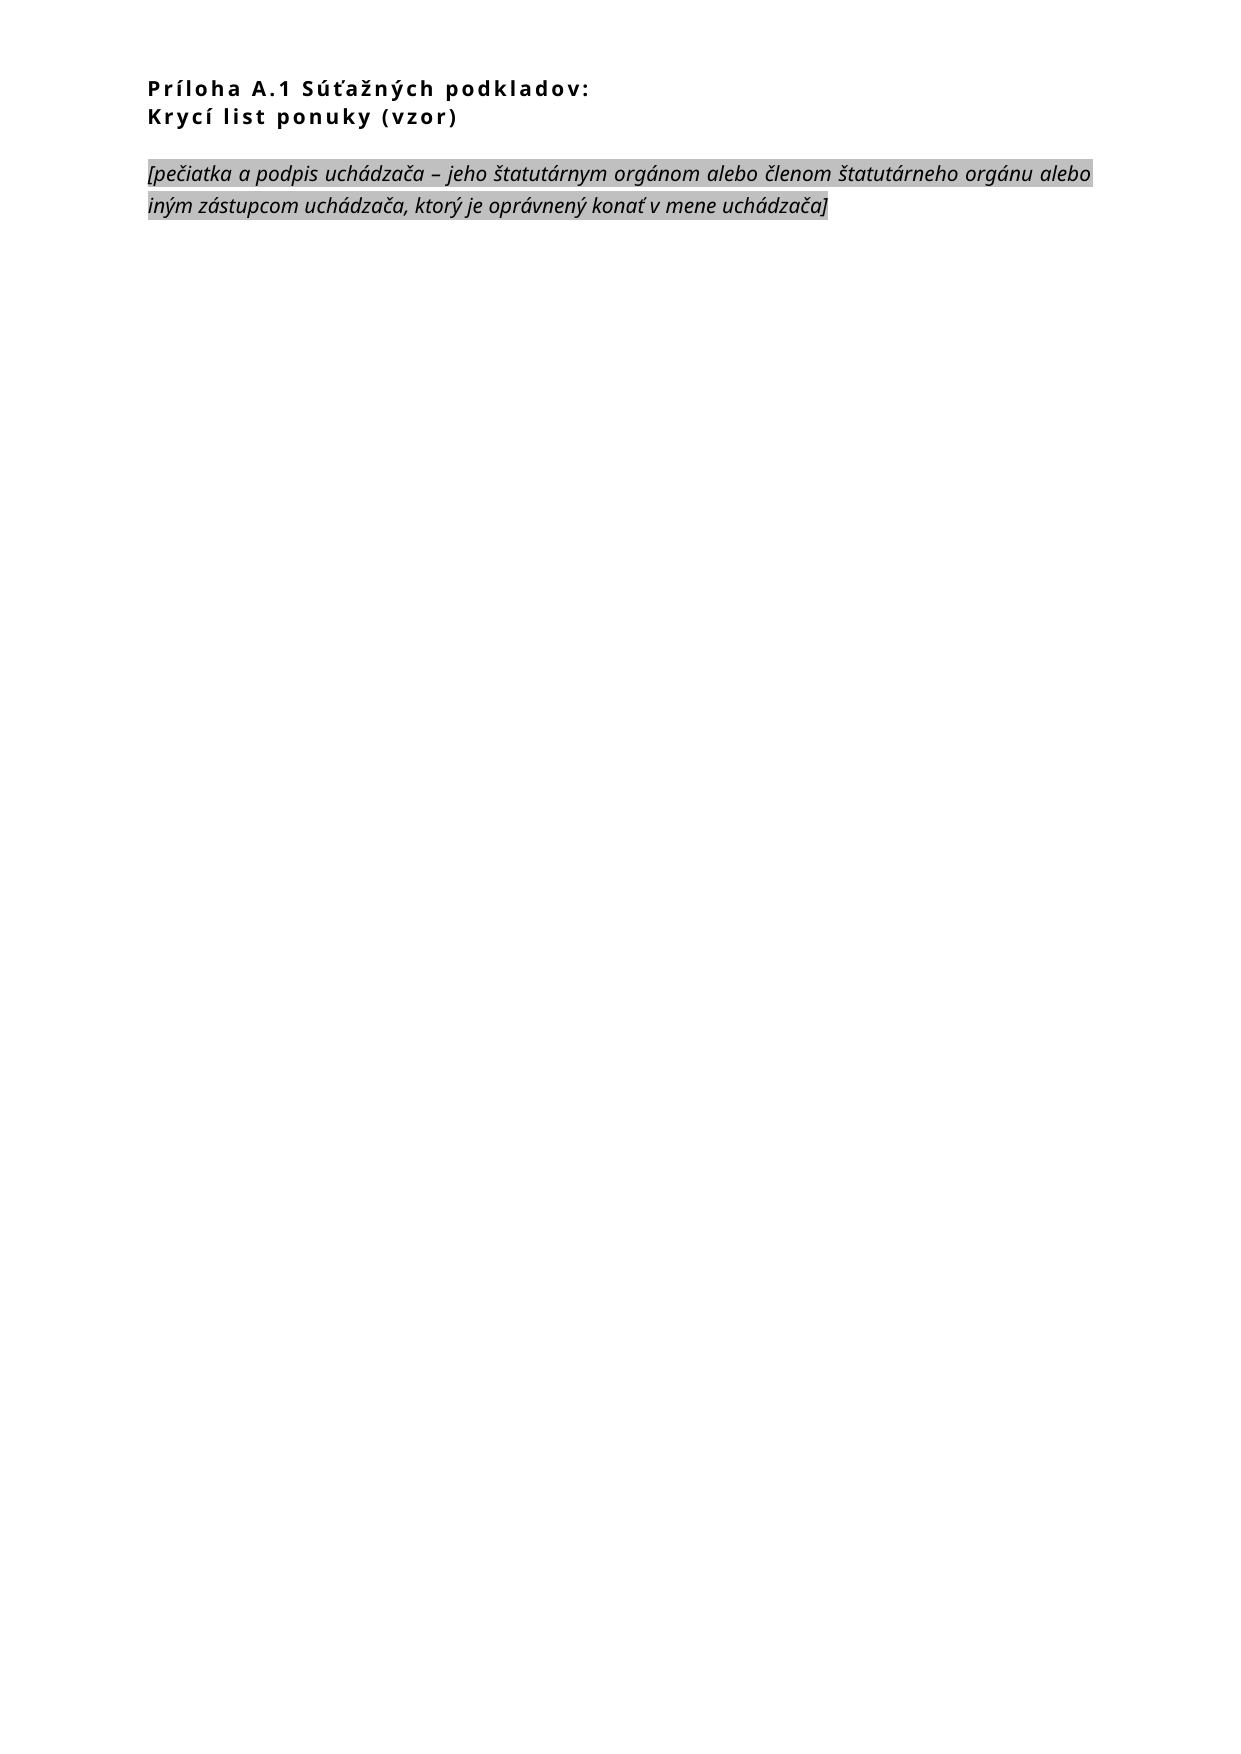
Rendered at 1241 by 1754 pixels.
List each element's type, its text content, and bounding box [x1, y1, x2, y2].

text [pečiatka a podpis uchádzača – jeho štatutárnym orgánom alebo členom štatutárneho orgánu alebo iným zástupcom uchádzača, ktorý je oprávnený konať v mene uchádzača] [148, 187, 1093, 220]
